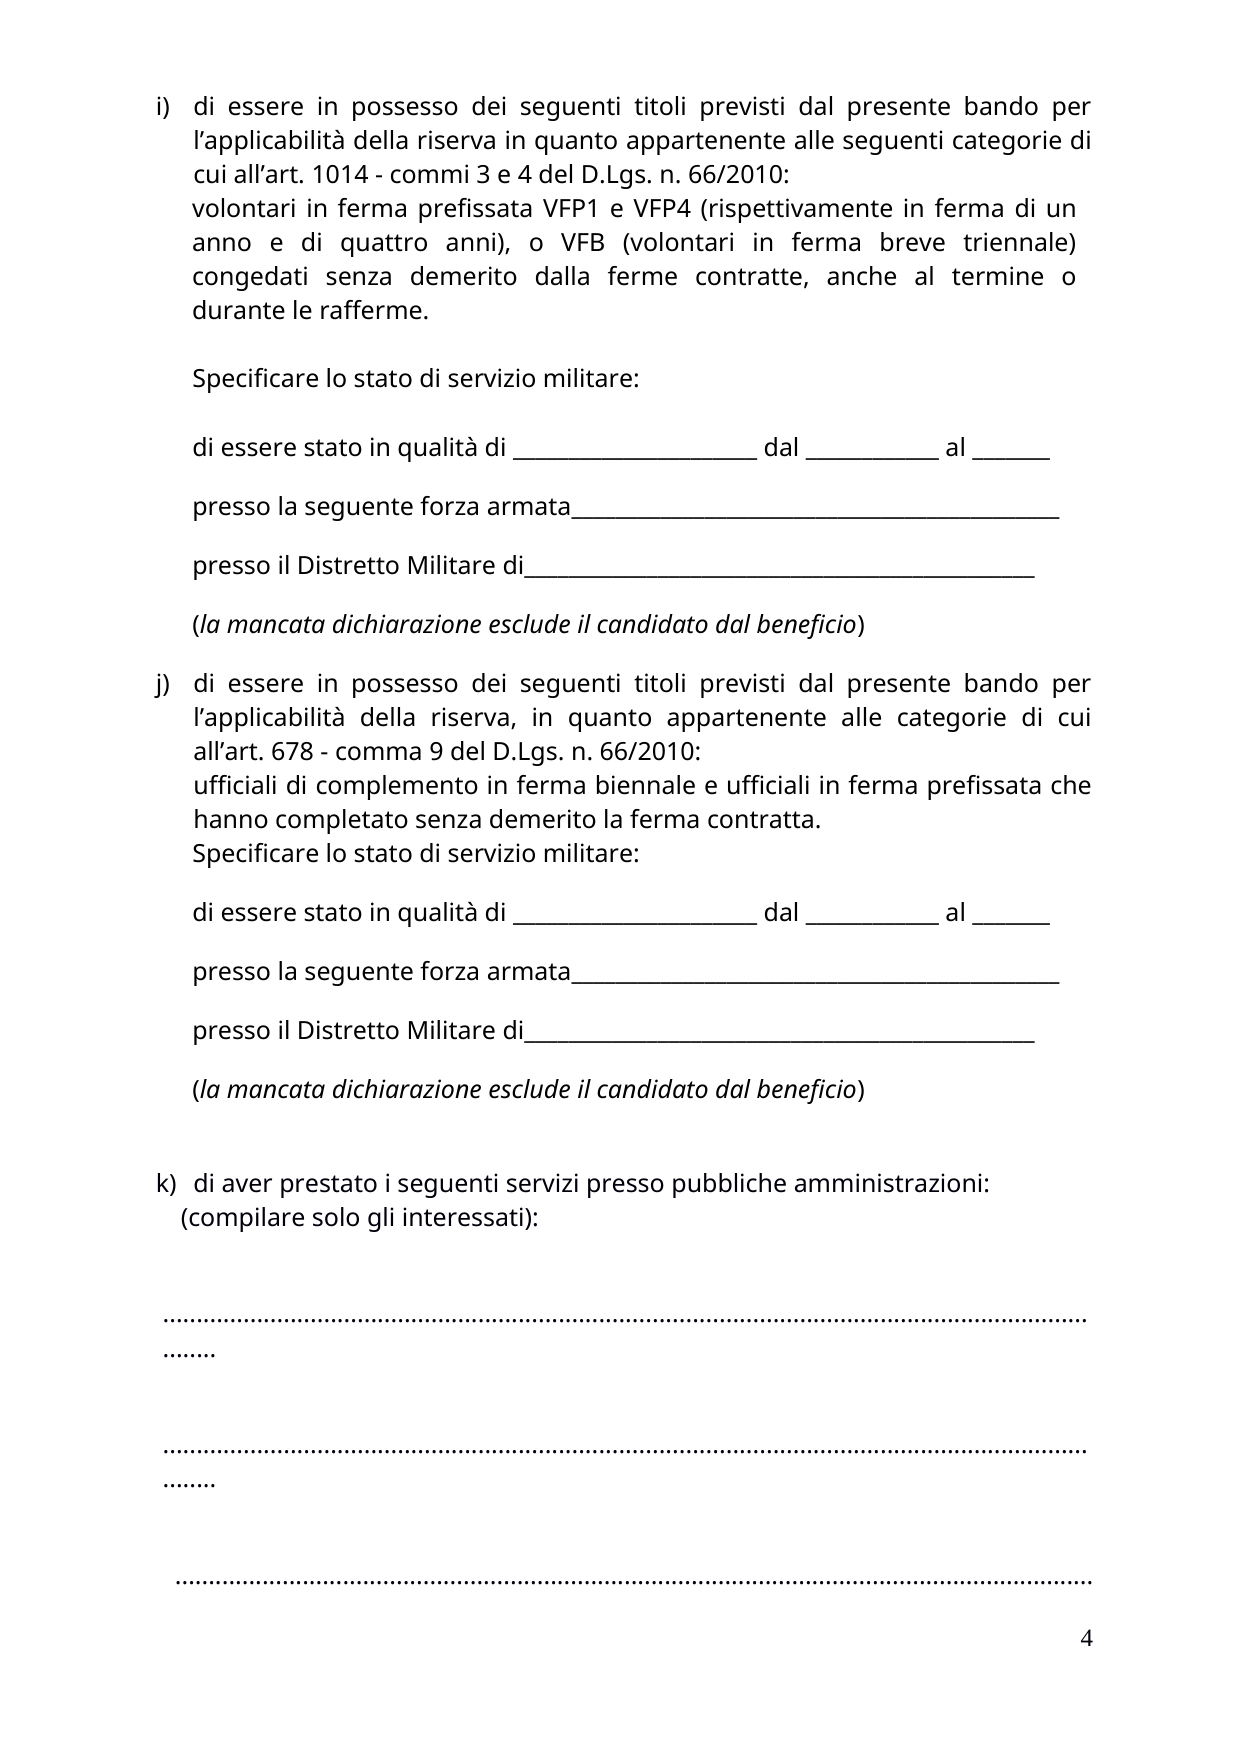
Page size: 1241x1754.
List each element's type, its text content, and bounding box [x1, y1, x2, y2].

text di essere stato in qualità di ______________________ dal ____________ al _______ [192, 895, 1093, 929]
text .................................................................................................................................................. [133, 1267, 1093, 1364]
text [133, 1529, 1093, 1592]
text .................................................................................................................................................. [133, 1398, 1093, 1495]
list volontari in ferma prefissata VFP1 e VFP4 (rispettivamente in ferma di un anno e di quattro anni), o VFB (volontari in ferma breve triennale) congedati senza demerito dalla ferme contratte, anche al termine o durante le rafferme. [192, 191, 1078, 327]
text (compilare solo gli interessati): [133, 1199, 1093, 1233]
list di essere in possesso dei seguenti titoli previsti dal presente bando per l’applicabilità della riserva in quanto appartenente alle seguenti categorie di cui all’art. 1014 - commi 3 e 4 del D.Lgs. n. 66/2010: [156, 89, 1093, 191]
text presso la seguente forza armata____________________________________________ [192, 488, 1093, 522]
list di aver prestato i seguenti servizi presso pubbliche amministrazioni: [156, 1165, 1093, 1199]
text presso il Distretto Militare di______________________________________________ [192, 1013, 1093, 1047]
list ufficiali di complemento in ferma biennale e ufficiali in ferma prefissata che hanno completato senza demerito la ferma contratta. [193, 768, 1093, 836]
text Specificare lo stato di servizio militare: [162, 361, 1093, 395]
text presso il Distretto Militare di______________________________________________ [192, 547, 1093, 581]
text presso la seguente forza armata____________________________________________ [192, 954, 1093, 988]
text (la mancata dichiarazione esclude il candidato dal beneficio) [192, 606, 1093, 641]
text Specificare lo stato di servizio militare: [162, 836, 1093, 870]
text di essere stato in qualità di ______________________ dal ____________ al _______ [192, 429, 1093, 463]
text (la mancata dichiarazione esclude il candidato dal beneficio) [192, 1072, 1093, 1106]
list di essere in possesso dei seguenti titoli previsti dal presente bando per l’applicabilità della riserva, in quanto appartenente alle categorie di cui all’art. 678 - comma 9 del D.Lgs. n. 66/2010: [156, 666, 1093, 768]
